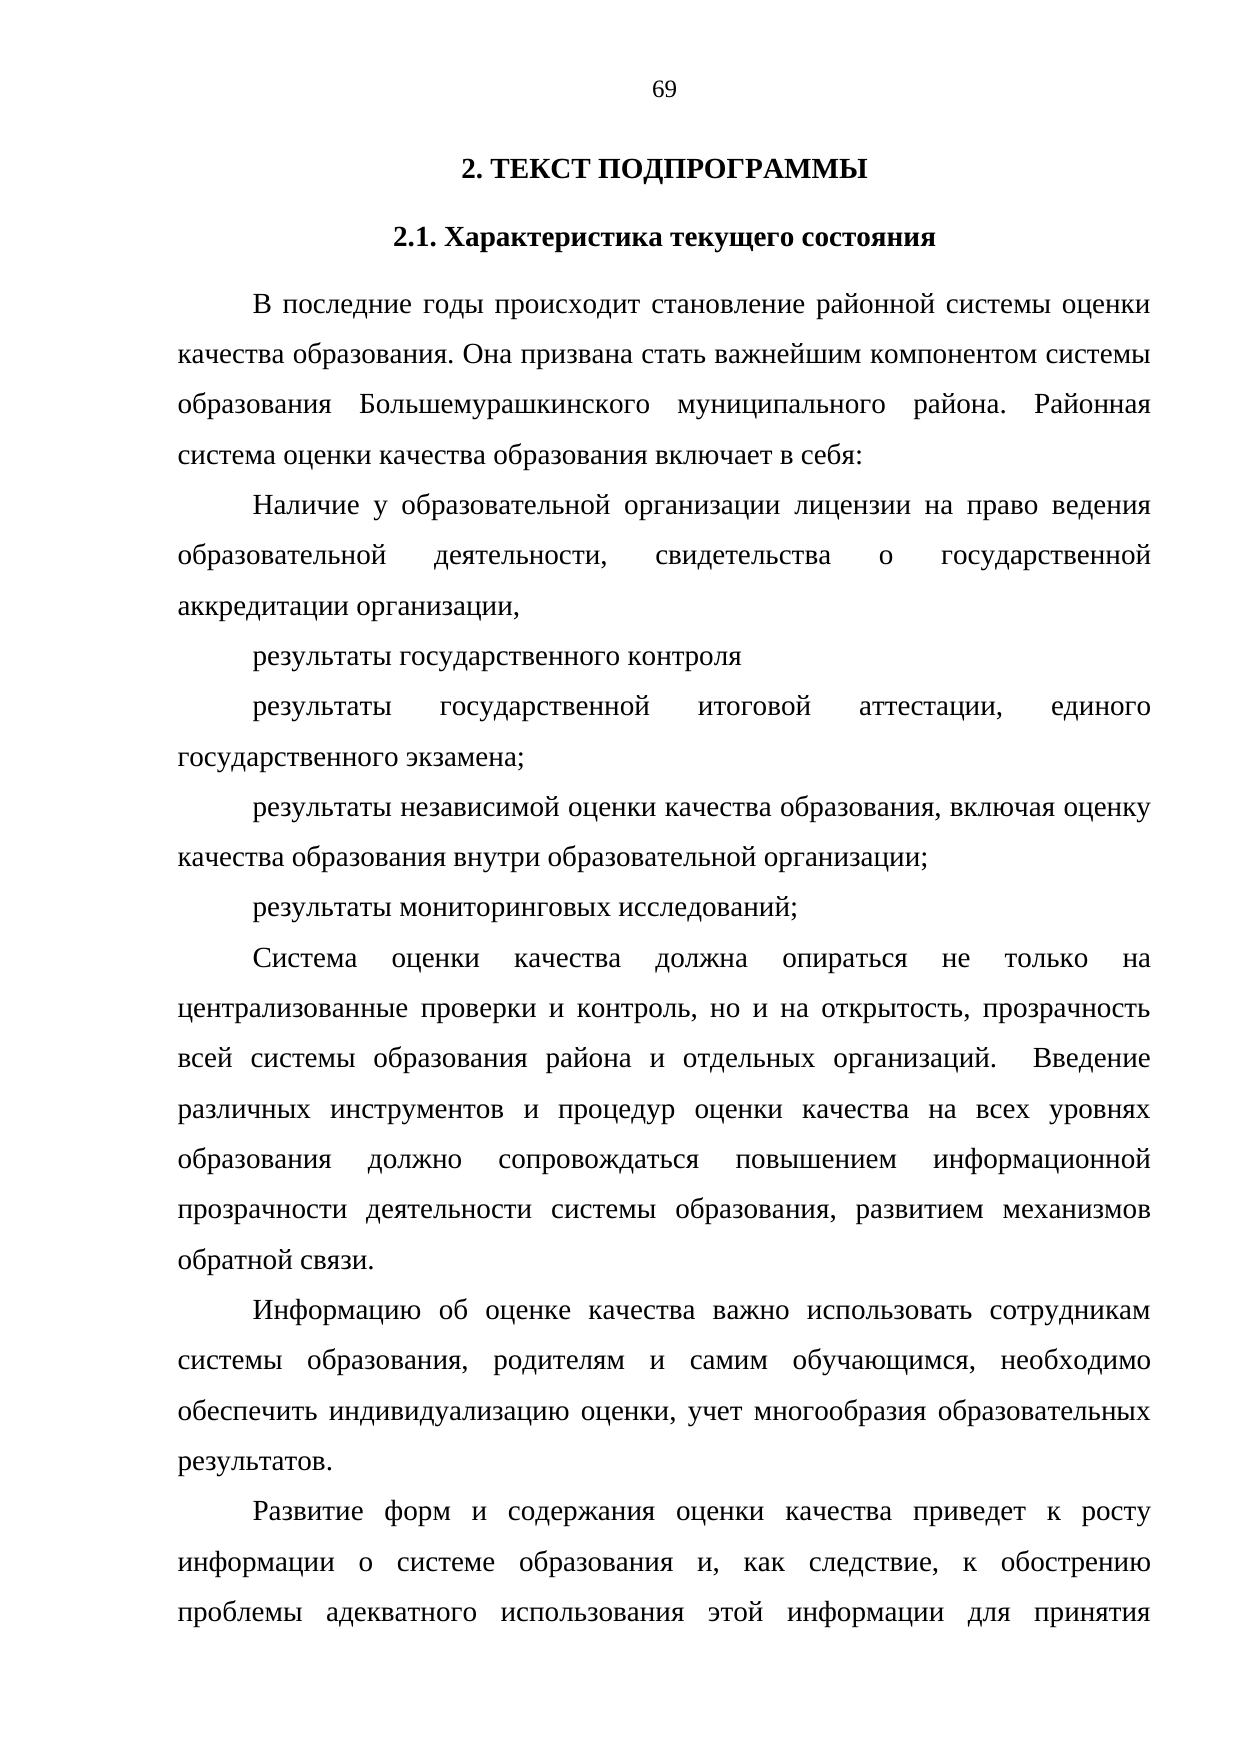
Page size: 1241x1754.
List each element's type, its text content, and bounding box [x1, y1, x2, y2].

text В последние годы происходит становление районной системы оценки качества образования. Она призвана стать важнейшим компонентом системы образования Большемурашкинского муниципального района. Районная система оценки качества образования включает в себя: [177, 286, 1152, 470]
text результаты независимой оценки качества образования, включая оценку качества образования внутри образовательной организации; [177, 789, 1152, 873]
text 2.1. Характеристика текущего состояния [177, 219, 1152, 252]
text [177, 1493, 1152, 1627]
text Информацию об оценке качества важно использовать сотрудникам системы образования, родителям и самим обучающимся, необходимо обеспечить индивидуализацию оценки, учет многообразия образовательных результатов. [177, 1292, 1152, 1477]
text результаты мониторинговых исследований; [177, 889, 1152, 923]
text результаты государственного контроля [177, 638, 1152, 672]
text 2. ТЕКСТ ПОДПРОГРАММЫ [177, 152, 1152, 185]
text Система оценки качества должна опираться не только на централизованные проверки и контроль, но и на открытость, прозрачность всей системы образования района и отдельных организаций. Введение различных инструментов и процедур оценки качества на всех уровнях образования должно сопровождаться повышением информационной прозрачности деятельности системы образования, развитием механизмов обратной связи. [177, 940, 1152, 1275]
text результаты государственной итоговой аттестации, единого государственного экзамена; [177, 688, 1152, 772]
text Наличие у образовательной организации лицензии на право ведения образовательной деятельности, свидетельства о государственной аккредитации организации, [177, 487, 1152, 621]
